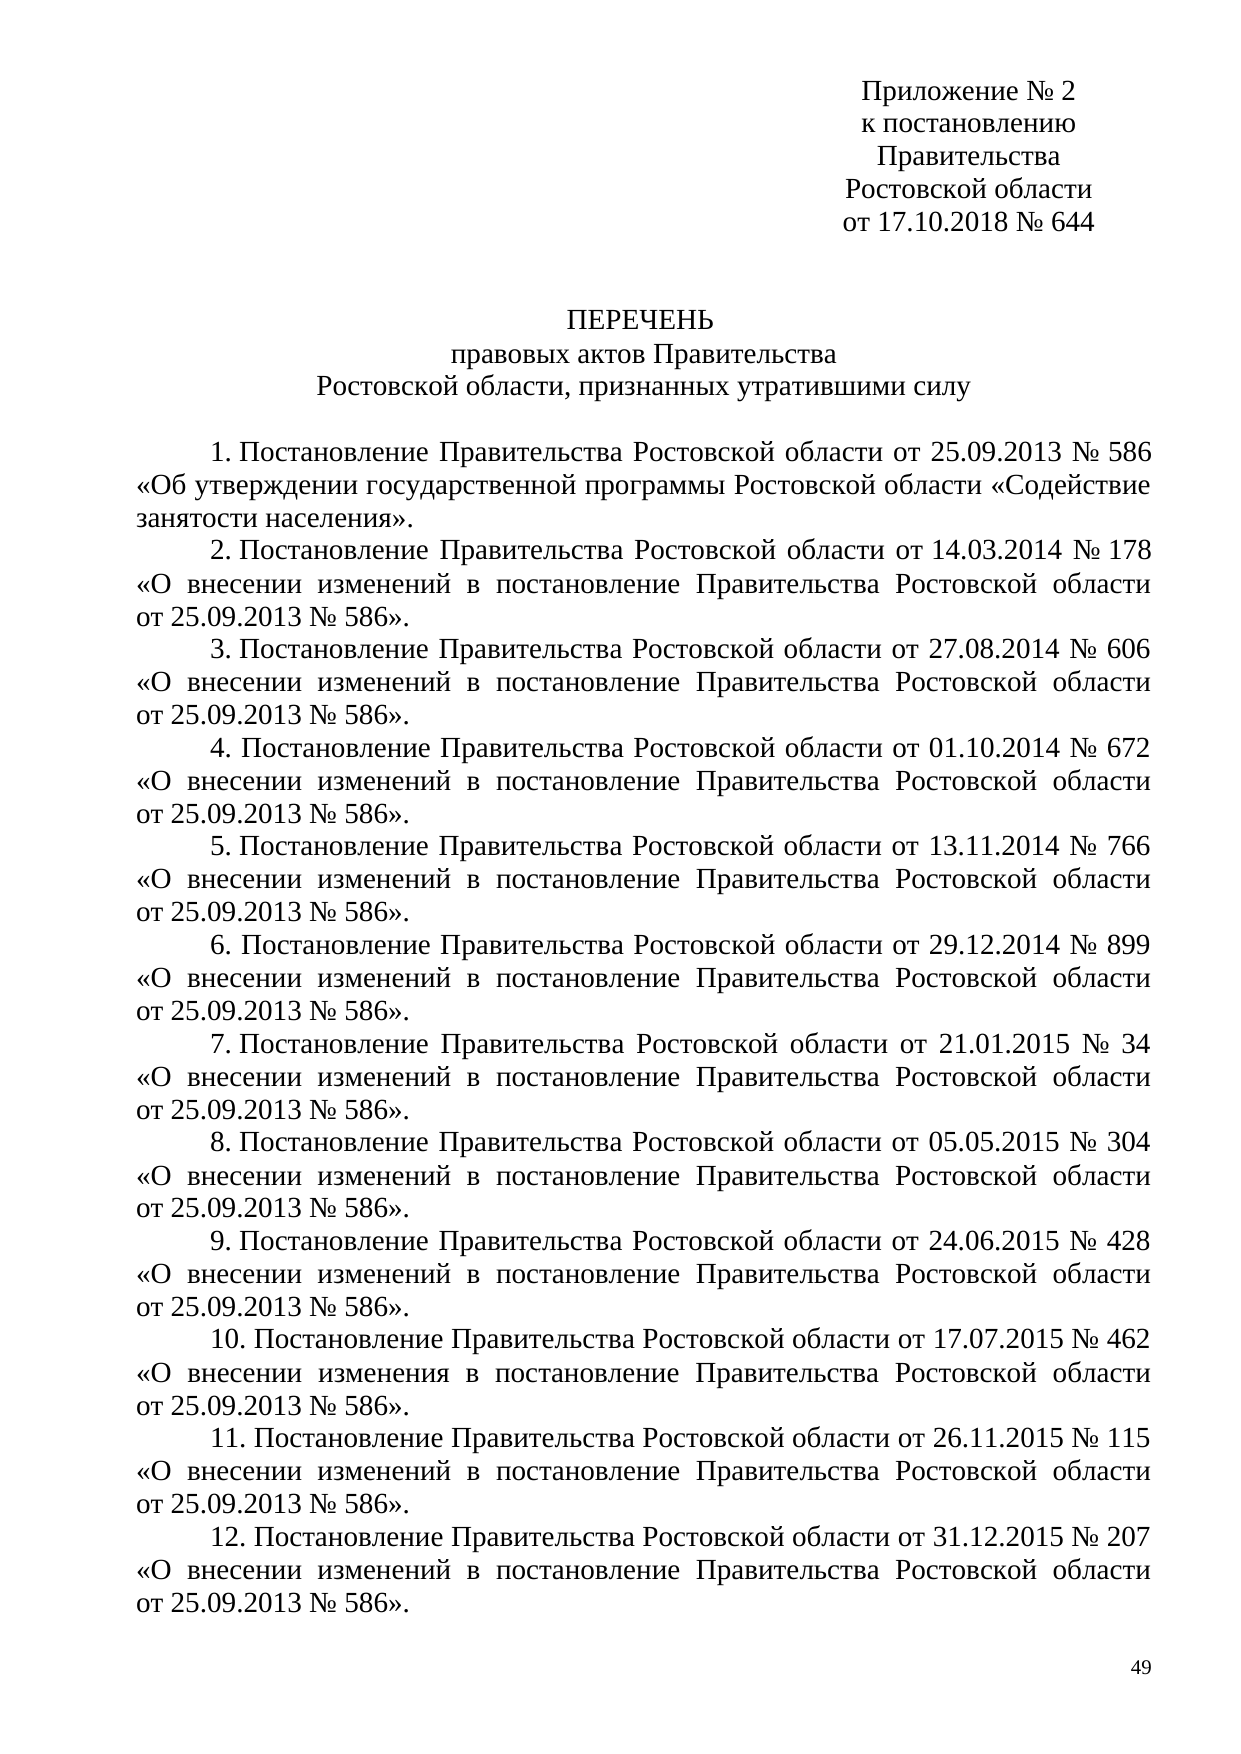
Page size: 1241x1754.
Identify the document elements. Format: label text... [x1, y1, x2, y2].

text 12. Постановление Правительства Ростовской области от 31.12.2015 № 207 «О внесении изменений в постановление Правительства Ростовской области от 25.09.2013 № 586». [136, 1520, 1152, 1619]
text 10. Постановление Правительства Ростовской области от 17.07.2015 № 462 «О внесении изменения в постановление Правительства Ростовской области от 25.09.2013 № 586». [136, 1323, 1152, 1421]
text 1. Постановление Правительства Ростовской области от 25.09.2013 № 586 «Об утверждении государственной программы Ростовской области «Содействие занятости населения». [136, 435, 1152, 533]
text 5. Постановление Правительства Ростовской области от 13.11.2014 № 766 «О внесении изменений в постановление Правительства Ростовской области от 25.09.2013 № 586». [136, 829, 1152, 928]
text ПЕРЕЧЕНЬ правовых актов Правительства [136, 303, 1152, 369]
text 9. Постановление Правительства Ростовской области от 24.06.2015 № 428 «О внесении изменений в постановление Правительства Ростовской области от 25.09.2013 № 586». [136, 1224, 1152, 1323]
text 3. Постановление Правительства Ростовской области от 27.08.2014 № 606 «О внесении изменений в постановление Правительства Ростовской области от 25.09.2013 № 586». [136, 632, 1152, 731]
text 4. Постановление Правительства Ростовской области от 01.10.2014 № 672 «О внесении изменений в постановление Правительства Ростовской области от 25.09.2013 № 586». [136, 731, 1152, 829]
text к постановлению [786, 107, 1152, 139]
text 8. Постановление Правительства Ростовской области от 05.05.2015 № 304 «О внесении изменений в постановление Правительства Ростовской области от 25.09.2013 № 586». [136, 1125, 1152, 1224]
text 7. Постановление Правительства Ростовской области от 21.01.2015 № 34 «О внесении изменений в постановление Правительства Ростовской области от 25.09.2013 № 586». [136, 1027, 1152, 1125]
text 11. Постановление Правительства Ростовской области от 26.11.2015 № 115 «О внесении изменений в постановление Правительства Ростовской области от 25.09.2013 № 586». [136, 1421, 1152, 1520]
text от 17.10.2018 № 644 [786, 205, 1152, 238]
text 6. Постановление Правительства Ростовской области от 29.12.2014 № 899 «О внесении изменений в постановление Правительства Ростовской области от 25.09.2013 № 586». [136, 928, 1152, 1027]
text Приложение № 2 [786, 74, 1152, 107]
text Правительства [786, 139, 1152, 172]
text Ростовской области [786, 172, 1152, 205]
text Ростовской области, признанных утратившими силу [136, 369, 1152, 402]
text 2. Постановление Правительства Ростовской области от 14.03.2014 № 178 «О внесении изменений в постановление Правительства Ростовской области от 25.09.2013 № 586». [136, 533, 1152, 632]
